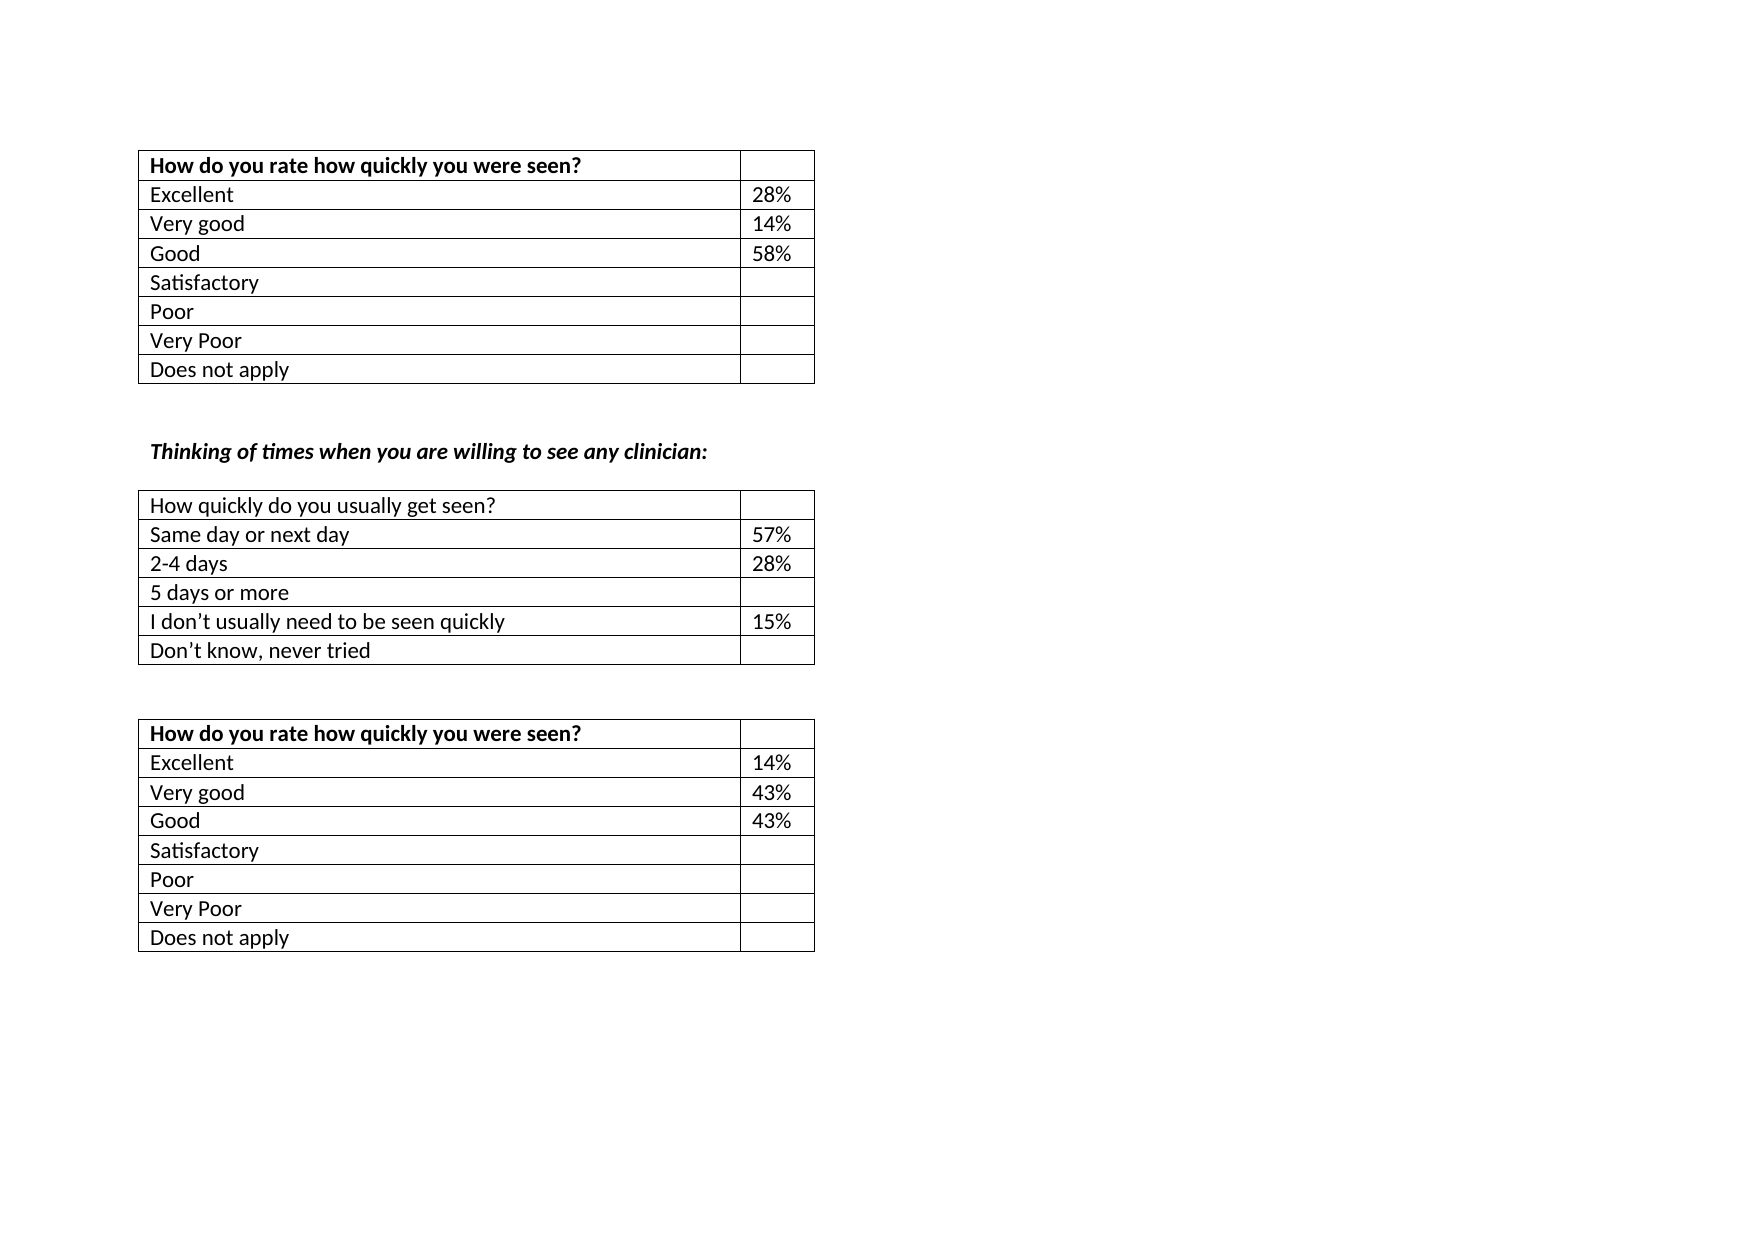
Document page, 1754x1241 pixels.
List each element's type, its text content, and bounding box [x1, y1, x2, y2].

table_cell [741, 894, 814, 922]
table_cell [741, 865, 814, 893]
table_cell [741, 355, 814, 383]
table_cell [741, 836, 814, 864]
table_cell [741, 636, 814, 664]
table_cell Satisfactory [139, 268, 740, 296]
table_cell [741, 326, 814, 354]
table_header [741, 491, 814, 519]
table_header How quickly do you usually get seen? [139, 491, 740, 519]
table_cell 43% [741, 778, 814, 806]
table_cell Very good [139, 210, 740, 238]
table_cell Good [139, 239, 740, 267]
table_cell Don’t know, never tried [139, 636, 740, 664]
table_header How do you rate how quickly you were seen? [139, 151, 740, 179]
table_cell [741, 268, 814, 296]
table_cell I don’t usually need to be seen quickly [139, 607, 740, 635]
table_cell 28% [741, 181, 814, 208]
table_cell [741, 923, 814, 951]
table_header [741, 720, 814, 747]
table_cell Excellent [139, 181, 740, 208]
table_cell 15% [741, 607, 814, 635]
table_cell [741, 297, 814, 325]
table_cell 43% [741, 807, 814, 835]
table_cell 14% [741, 210, 814, 238]
text Thinking of times when you are willing to see any clinician: [150, 437, 1604, 465]
table_cell Same day or next day [139, 520, 740, 548]
table_cell 28% [741, 549, 814, 577]
table_cell 5 days or more [139, 578, 740, 606]
table_cell Satisfactory [139, 836, 740, 864]
table_cell 2-4 days [139, 549, 740, 577]
table_cell Excellent [139, 749, 740, 777]
table_cell 58% [741, 239, 814, 267]
table_cell Does not apply [139, 355, 740, 383]
table_cell Poor [139, 297, 740, 325]
table_cell 57% [741, 520, 814, 548]
table_cell Poor [139, 865, 740, 893]
table_header How do you rate how quickly you were seen? [139, 720, 740, 747]
table_cell Very Poor [139, 894, 740, 922]
table_cell Very good [139, 778, 740, 806]
table_cell Very Poor [139, 326, 740, 354]
table_cell [741, 578, 814, 606]
table_header [741, 151, 814, 179]
table_cell Good [139, 807, 740, 835]
table_cell 14% [741, 749, 814, 777]
table_cell Does not apply [139, 923, 740, 951]
